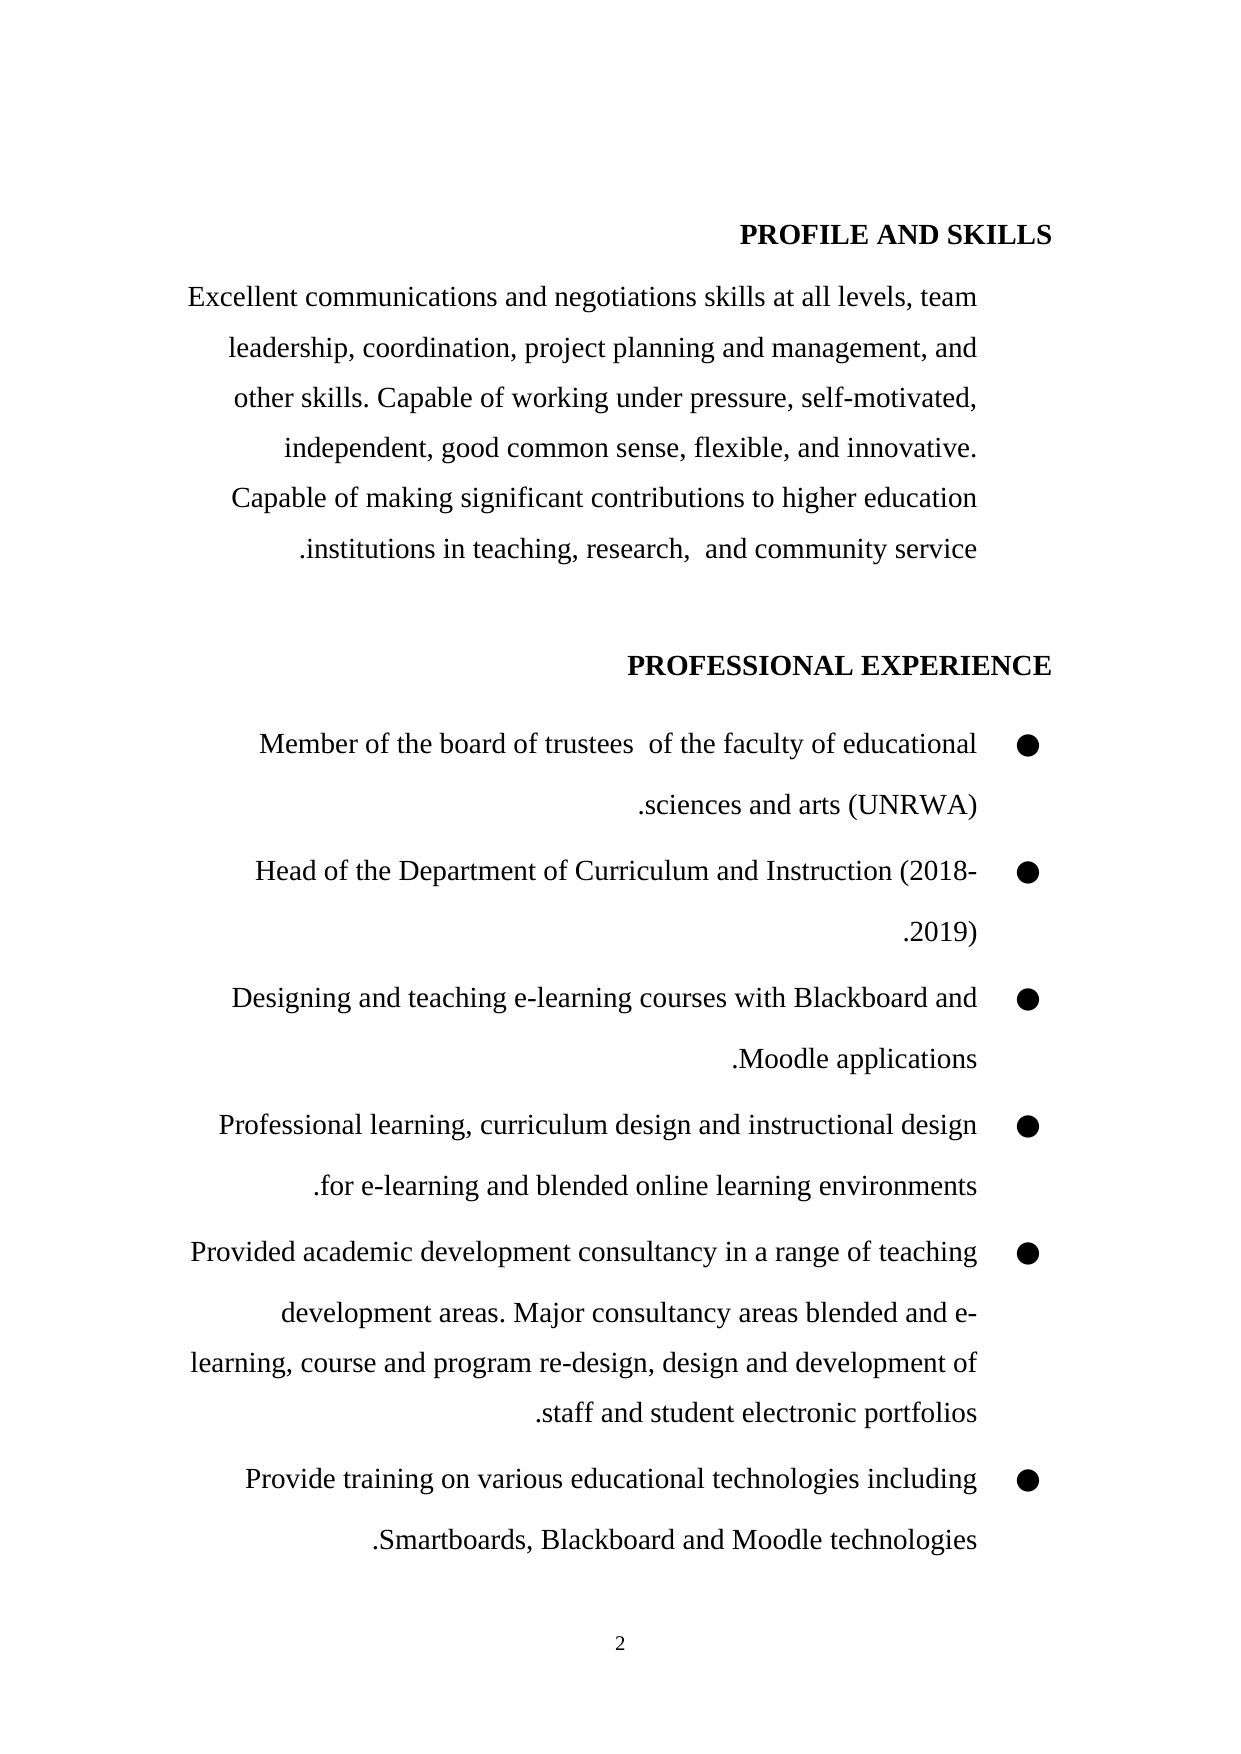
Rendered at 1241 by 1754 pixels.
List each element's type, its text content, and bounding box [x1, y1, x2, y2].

list Provide training on various educational technologies including Smartboards, Blackboard and Moodle technologies. [187, 1446, 1015, 1556]
list Provided academic development consultancy in a range of teaching development areas. Major consultancy areas blended and e-learning, course and program re-design, design and development of staff and student electronic portfolios. [187, 1218, 1015, 1429]
text PROFESSIONAL EXPERIENCE [187, 648, 1053, 682]
list Professional learning, curriculum design and instructional design for e-learning and blended online learning environments. [187, 1091, 1015, 1201]
list Designing and teaching e-learning courses with Blackboard and Moodle applications. [187, 964, 1015, 1074]
text Excellent communications and negotiations skills at all levels, team leadership, coordination, project planning and management, and other skills. Capable of working under pressure, self-motivated, independent, good common sense, flexible, and innovative. Capable of making significant contributions to higher education institutions in teaching, research, and community service. [187, 279, 978, 564]
text PROFILE AND SKILLS [187, 217, 1053, 251]
list Member of the board of trustees of the faculty of educational sciences and arts (UNRWA). [187, 711, 1015, 821]
list Head of the Department of Curriculum and Instruction (2018-2019). [187, 837, 1015, 948]
